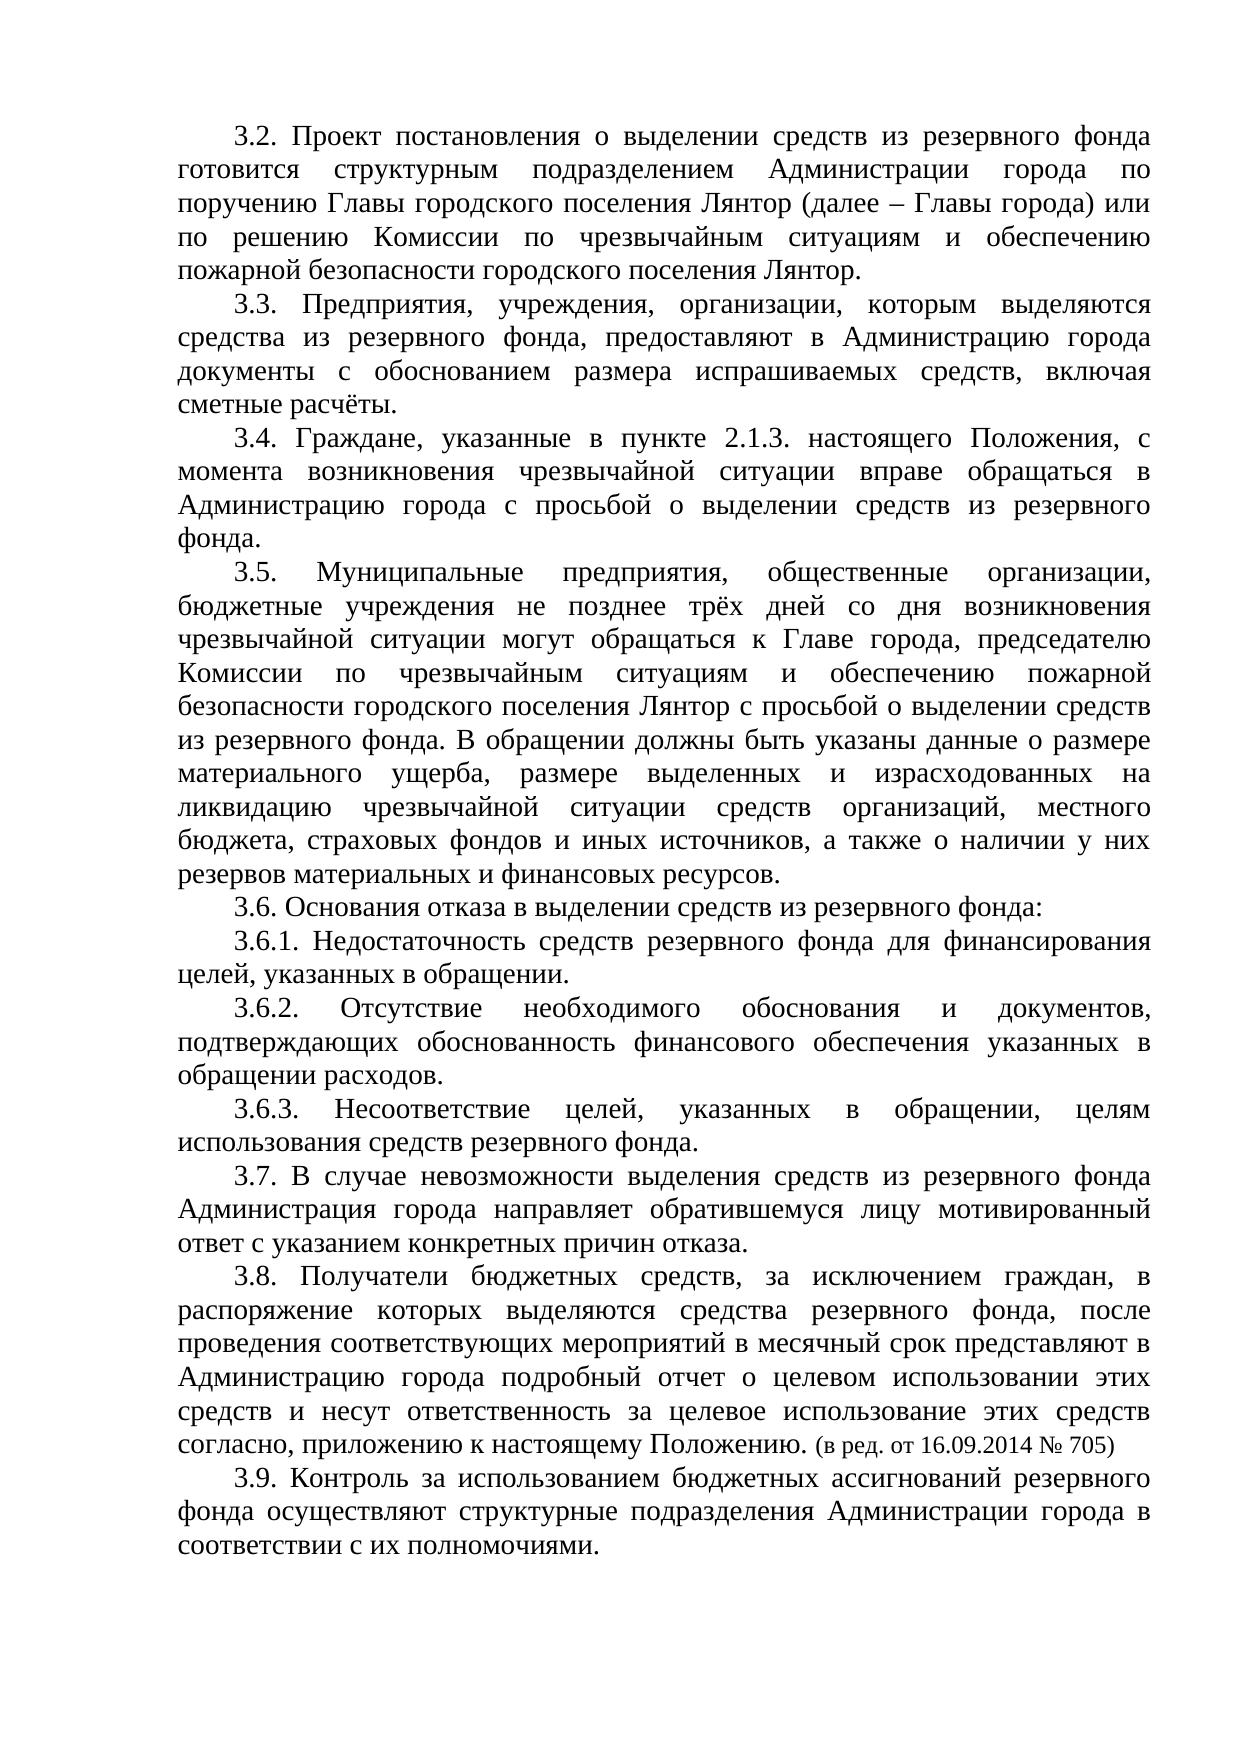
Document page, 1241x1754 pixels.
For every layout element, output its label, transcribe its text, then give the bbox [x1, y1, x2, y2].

text 3.6. Основания отказа в выделении средств из резервного фонда: [177, 889, 1152, 923]
text 3.6.3. Несоответствие целей, указанных в обращении, целям использования средств резервного фонда. [177, 1091, 1152, 1158]
text 3.4. Граждане, указанные в пункте 2.1.3. настоящего Положения, с момента возникновения чрезвычайной ситуации вправе обращаться в Администрацию города с просьбой о выделении средств из резервного фонда. [177, 420, 1152, 554]
text 3.5. Муниципальные предприятия, общественные организации, бюджетные учреждения не позднее трёх дней со дня возникновения чрезвычайной ситуации могут обращаться к Главе города, председателю Комиссии по чрезвычайным ситуациям и обеспечению пожарной безопасности городского поселения Лянтор с просьбой о выделении средств из резервного фонда. В обращении должны быть указаны данные о размере материального ущерба, размере выделенных и израсходованных на ликвидацию чрезвычайной ситуации средств организаций, местного бюджета, страховых фондов и иных источников, а также о наличии у них резервов материальных и финансовых ресурсов. [177, 554, 1152, 889]
text 3.8. Получатели бюджетных средств, за исключением граждан, в распоряжение которых выделяются средства резервного фонда, после проведения соответствующих мероприятий в месячный срок представляют в Администрацию города подробный отчет о целевом использовании этих средств и несут ответственность за целевое использование этих средств согласно, приложению к настоящему Положению. (в ред. от 16.09.2014 № 705) [177, 1258, 1152, 1460]
text 3.6.1. Недостаточность средств резервного фонда для финансирования целей, указанных в обращении. [177, 923, 1152, 990]
text 3.3. Предприятия, учреждения, организации, которым выделяются средства из резервного фонда, предоставляют в Администрацию города документы с обоснованием размера испрашиваемых средств, включая сметные расчёты. [177, 286, 1152, 420]
text 3.7. В случае невозможности выделения средств из резервного фонда Администрация города направляет обратившемуся лицу мотивированный ответ с указанием конкретных причин отказа. [177, 1158, 1152, 1258]
text 3.6.2. Отсутствие необходимого обоснования и документов, подтверждающих обоснованность финансового обеспечения указанных в обращении расходов. [177, 990, 1152, 1091]
text 3.2. Проект постановления о выделении средств из резервного фонда готовится структурным подразделением Администрации города по поручению Главы городского поселения Лянтор (далее – Главы города) или по решению Комиссии по чрезвычайным ситуациям и обеспечению пожарной безопасности городского поселения Лянтор. [177, 118, 1152, 286]
text 3.9. Контроль за использованием бюджетных ассигнований резервного фонда осуществляют структурные подразделения Администрации города в соответствии с их полномочиями. [177, 1460, 1152, 1560]
